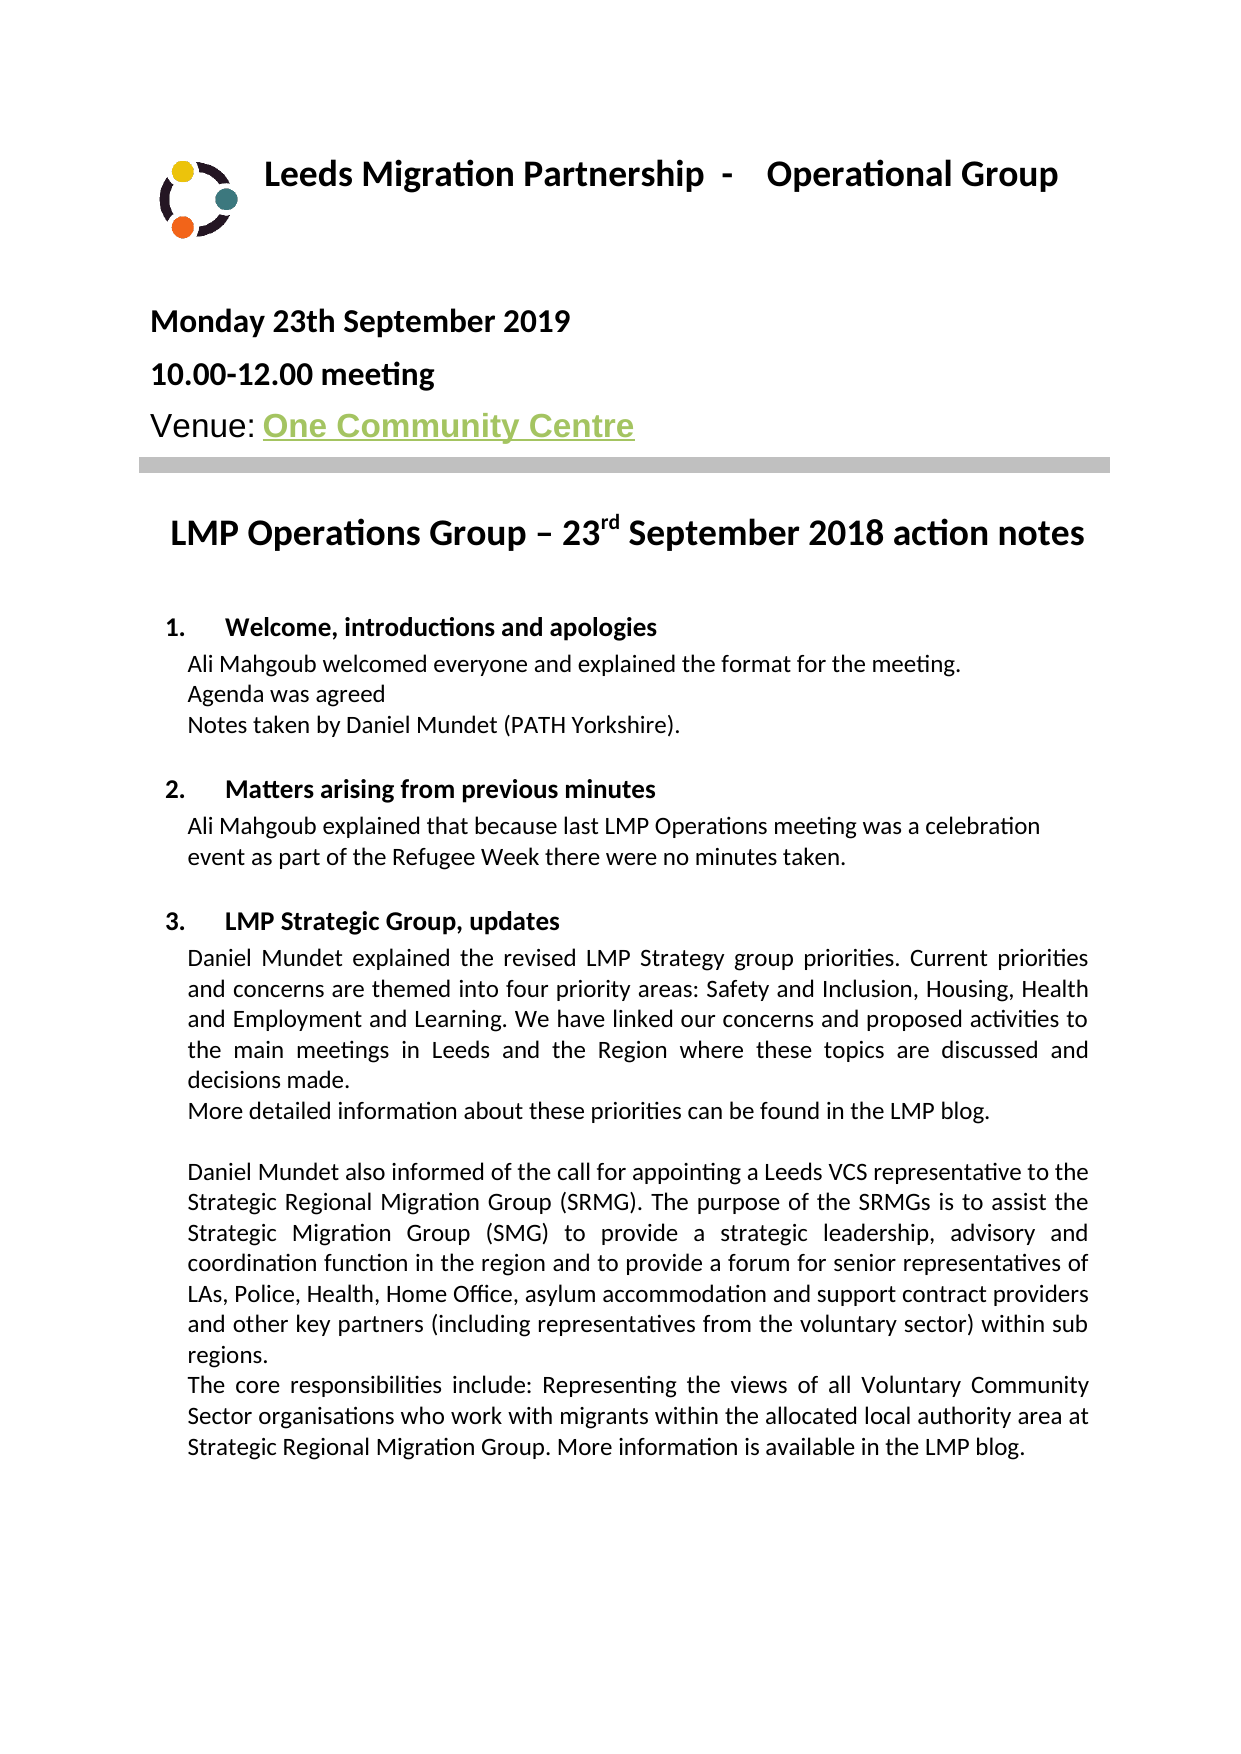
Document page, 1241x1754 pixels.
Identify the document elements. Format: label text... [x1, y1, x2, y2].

list Welcome, introductions and apologies [165, 610, 1100, 643]
text More detailed information about these priorities can be found in the LMP blog. [187, 1095, 1090, 1126]
text Ali Mahgoub welcomed everyone and explained the format for the meeting. [187, 648, 1090, 678]
text Notes taken by Daniel Mundet (PATH Yorkshire). [187, 709, 1090, 739]
text Daniel Mundet explained the revised LMP Strategy group priorities. Current priorities and concerns are themed into four priority areas: Safety and Inclusion, Housing, Health and Employment and Learning. We have linked our concerns and proposed activities to the main meetings in Leeds and the Region where these topics are discussed and decisions made. [187, 942, 1090, 1095]
list Matters arising from previous minutes [165, 772, 1100, 806]
text The core responsibilities include: Representing the views of all Voluntary Community Sector organisations who work with migrants within the allocated local authority area at Strategic Regional Migration Group. More information is available in the LMP blog. [187, 1370, 1090, 1461]
text Daniel Mundet also informed of the call for appointing a Leeds VCS representative to the Strategic Regional Migration Group (SRMG). The purpose of the SRMGs is to assist the Strategic Migration Group (SMG) to provide a strategic leadership, advisory and coordination function in the region and to provide a forum for senior representatives of LAs, Police, Health, Home Office, asylum accommodation and support contract providers and other key partners (including representatives from the voluntary sector) within sub regions. [187, 1156, 1090, 1370]
list LMP Strategic Group, updates [165, 904, 1100, 937]
text Agenda was agreed [187, 678, 1090, 709]
picture [150, 151, 246, 247]
table_cell [139, 457, 1110, 473]
text Ali Mahgoub explained that because last LMP Operations meeting was a celebration event as part of the Refugee Week there were no minutes taken. [187, 810, 1090, 871]
table_cell Monday 23th September 2019 10.00-12.00 meeting Venue: One Community Centre [139, 246, 1110, 457]
table_header Leeds Migration Partnership - [139, 150, 755, 246]
table_header Operational Group [755, 150, 1110, 246]
text LMP Operations Group – 23rd September 2018 action notes [150, 509, 1105, 554]
